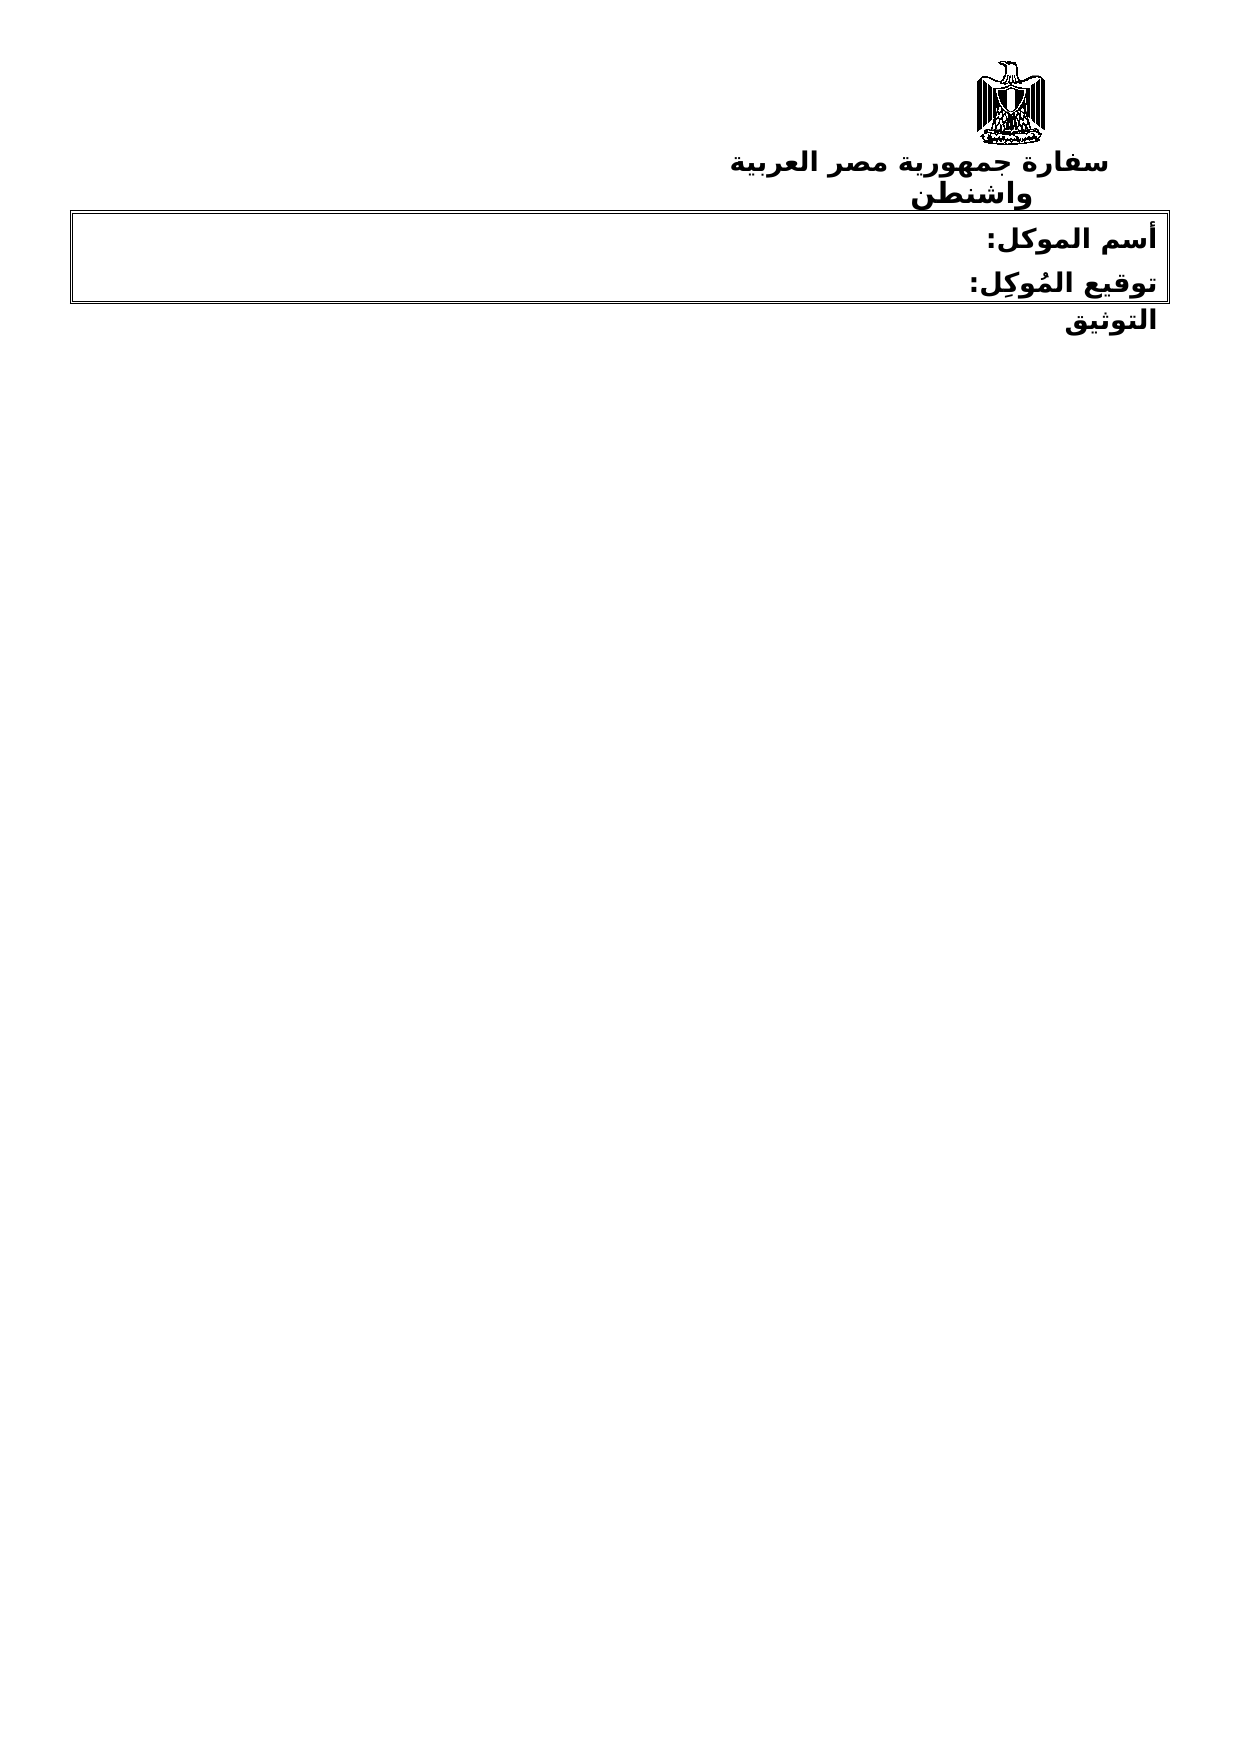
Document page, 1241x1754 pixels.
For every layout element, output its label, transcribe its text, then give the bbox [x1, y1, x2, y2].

text التوثيق [83, 304, 1157, 336]
table_cell أسم الموكل: توقيع المُوكِل: [73, 214, 1167, 301]
picture [970, 59, 1048, 148]
